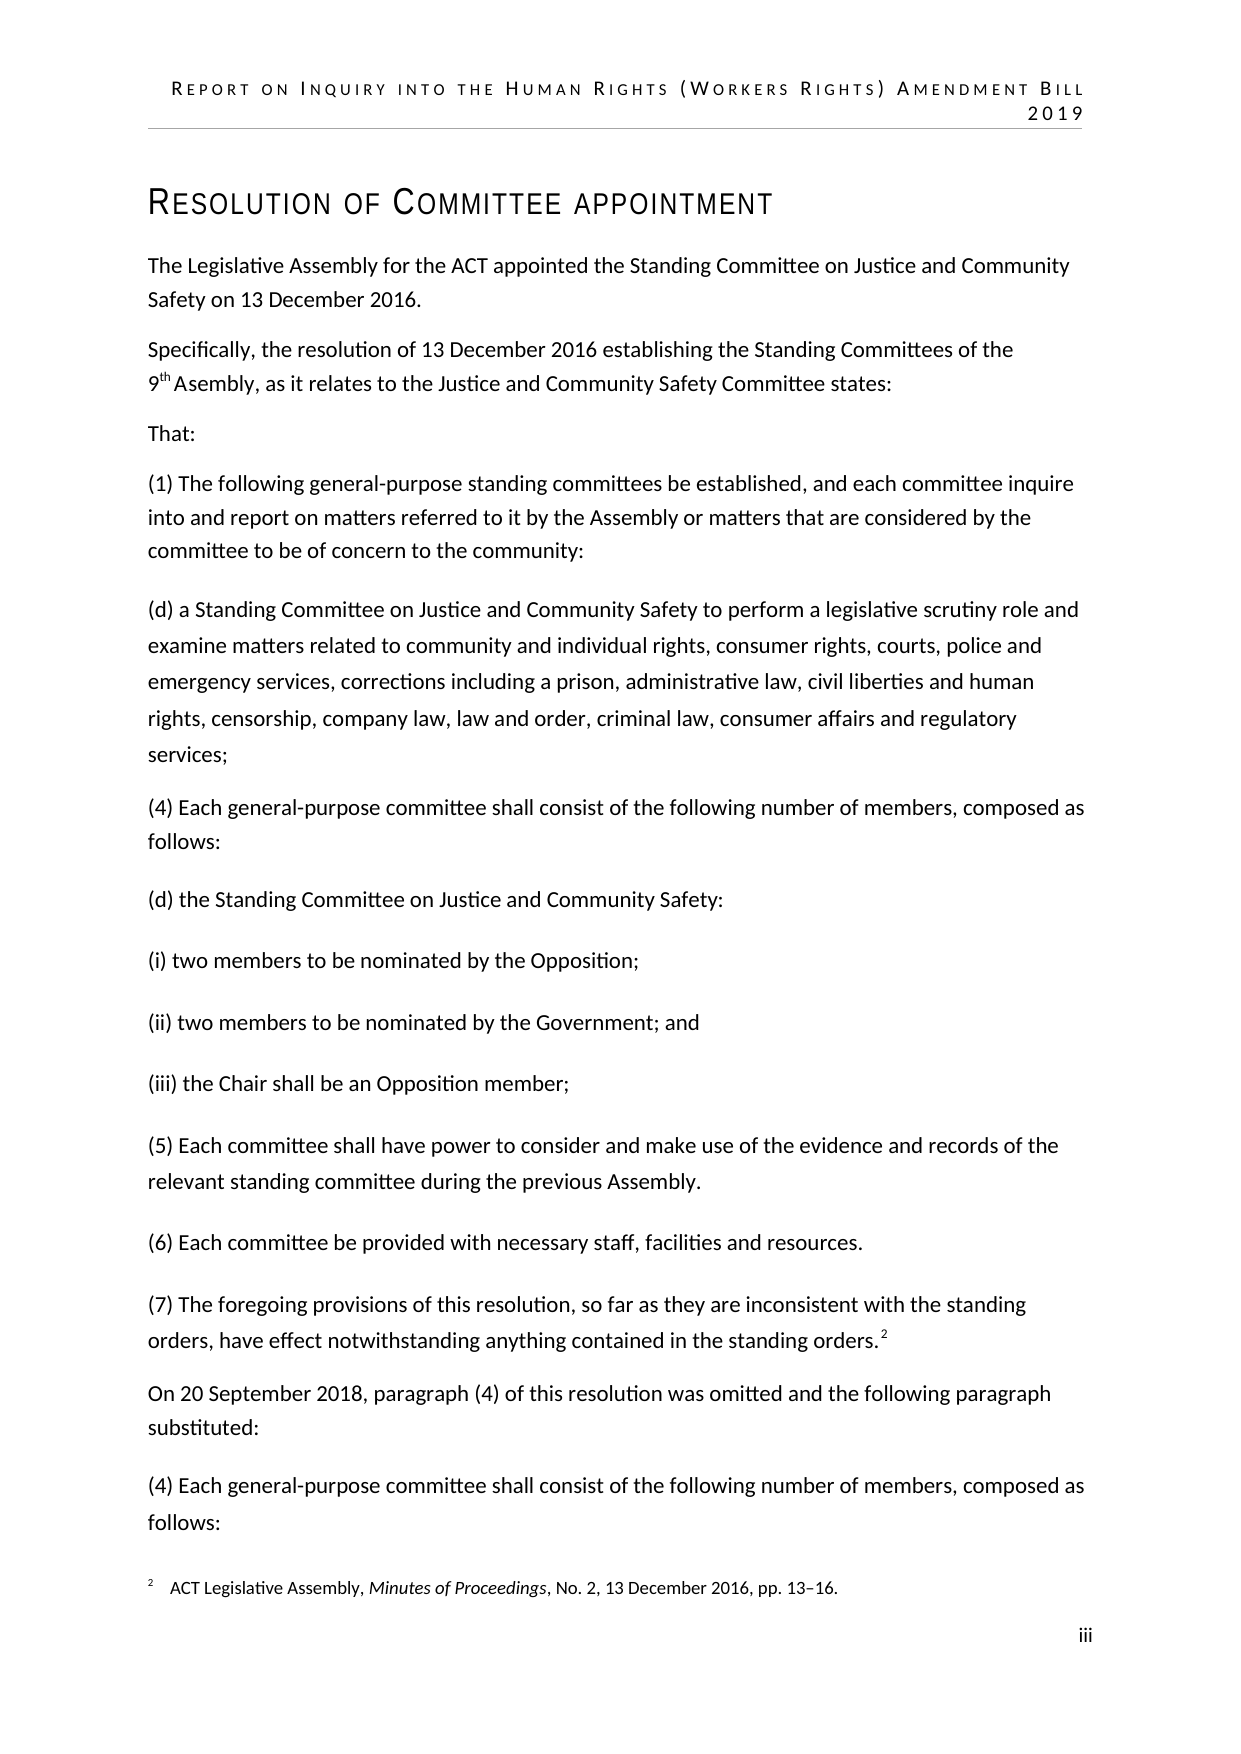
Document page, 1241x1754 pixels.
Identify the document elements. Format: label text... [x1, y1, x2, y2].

text (6) Each committee be provided with necessary staff, facilities and resources. [148, 1228, 1092, 1256]
text (ii) two members to be nominated by the Government; and [148, 1008, 1092, 1036]
text The Legislative Assembly for the ACT appointed the Standing Committee on Justice and Community Safety on 13 December 2016. [148, 251, 1092, 313]
text (d) a Standing Committee on Justice and Community Safety to perform a legislative scrutiny role and examine matters related to community and individual rights, consumer rights, courts, police and emergency services, corrections including a prison, administrative law, civil liberties and human rights, censorship, company law, law and order, criminal law, consumer affairs and regulatory services; [148, 595, 1092, 768]
subtitle Resolution of Committee appointment [148, 179, 1092, 222]
text (i) two members to be nominated by the Opposition; [148, 947, 1092, 975]
text (1) The following general-purpose standing committees be established, and each committee inquire into and report on matters referred to it by the Assembly or matters that are considered by the committee to be of concern to the community: [148, 469, 1092, 564]
text That: [148, 419, 1092, 447]
text (4) Each general-purpose committee shall consist of the following number of members, composed as follows: [148, 1471, 1092, 1536]
text (4) Each general-purpose committee shall consist of the following number of members, composed as follows: [148, 793, 1092, 855]
text (d) the Standing Committee on Justice and Community Safety: [148, 885, 1092, 913]
text On 20 September 2018, paragraph (4) of this resolution was omitted and the following paragraph substituted: [148, 1379, 1092, 1441]
text (7) The foregoing provisions of this resolution, so far as they are inconsistent with the standing orders, have effect notwithstanding anything contained in the standing orders. [148, 1290, 1092, 1354]
text Specifically, the resolution of 13 December 2016 establishing the Standing Committees of the 9th Assembly, as it relates to the Justice and Community Safety Committee states: [148, 335, 1092, 397]
text (5) Each committee shall have power to consider and make use of the evidence and records of the relevant standing committee during the previous Assembly. [148, 1131, 1092, 1195]
text (iii) the Chair shall be an Opposition member; [148, 1069, 1092, 1097]
